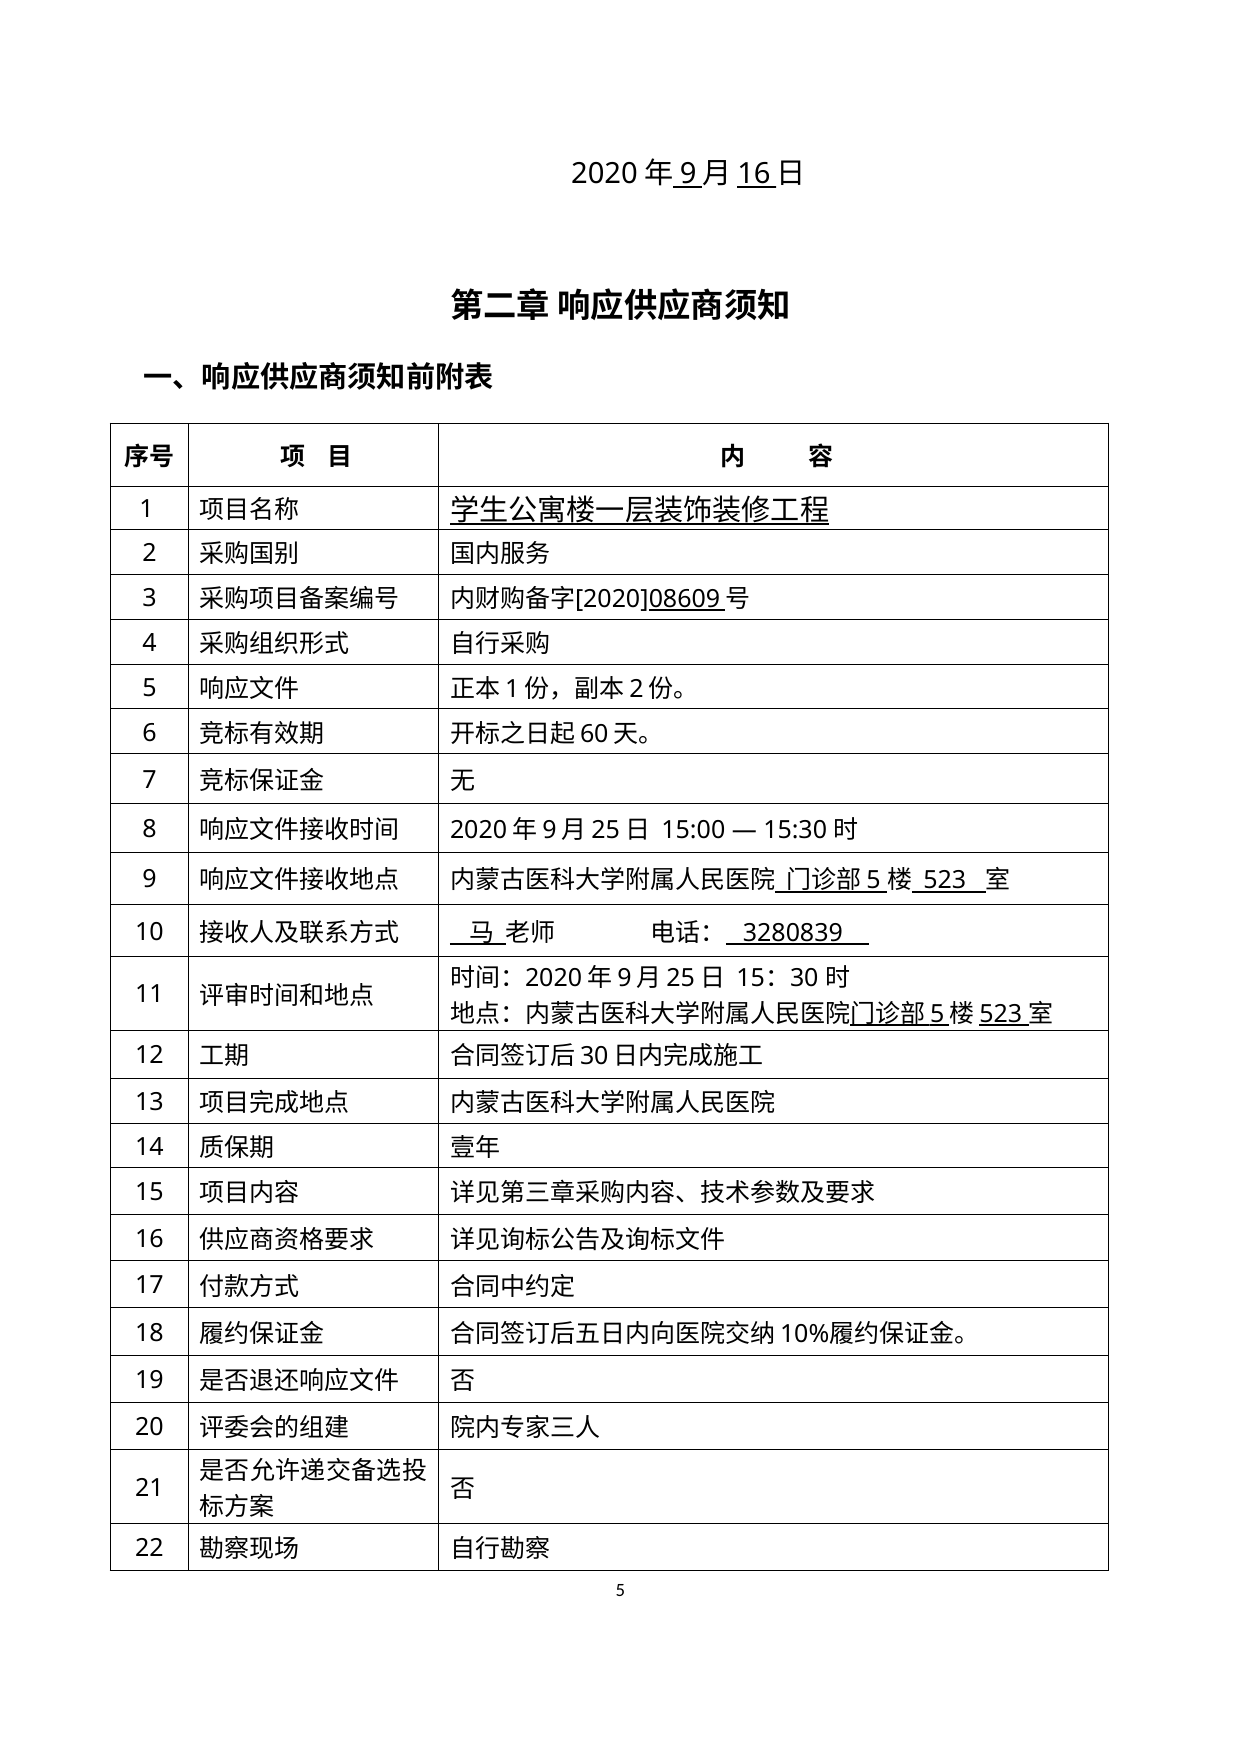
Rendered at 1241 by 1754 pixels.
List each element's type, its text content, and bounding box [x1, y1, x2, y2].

table_cell 评委会的组建 [189, 1403, 438, 1449]
table_cell 1 [111, 487, 188, 529]
table_cell 正本1份，副本2份。 [439, 665, 1108, 708]
table_cell 学生公寓楼一层装饰装修工程 [439, 487, 1108, 529]
table_cell 无 [439, 754, 1108, 802]
title 第二章 响应供应商须知 [187, 278, 1053, 327]
table_cell 14 [111, 1124, 188, 1167]
table_cell 6 [111, 709, 188, 753]
table_cell 合同签订后五日内向医院交纳10%履约保证金。 [439, 1308, 1108, 1354]
table_cell 响应文件接收时间 [189, 804, 438, 852]
table_cell 勘察现场 [189, 1524, 438, 1570]
table_cell 18 [111, 1308, 188, 1354]
table_cell 质保期 [189, 1124, 438, 1167]
table_cell 12 [111, 1031, 188, 1077]
table_cell 5 [111, 665, 188, 708]
table_cell 11 [111, 957, 188, 1029]
table_header 项 目 [189, 424, 438, 486]
table_cell 合同签订后30日内完成施工 [439, 1031, 1108, 1077]
table_cell 项目名称 [189, 487, 438, 529]
table_cell 21 [111, 1450, 188, 1523]
table_cell 内蒙古医科大学附属人民医院 门诊部5 楼 523 室 [439, 853, 1108, 904]
table_cell 付款方式 [189, 1261, 438, 1307]
table_cell 13 [111, 1079, 188, 1122]
table_cell 开标之日起60天。 [439, 709, 1108, 753]
table_cell 15 [111, 1168, 188, 1214]
table_cell 2020年9月25日 15:00 — 15:30 时 [439, 804, 1108, 852]
table_cell 合同中约定 [439, 1261, 1108, 1307]
table_header 序号 [111, 424, 188, 486]
table_cell 壹年 [439, 1124, 1108, 1167]
table_cell 履约保证金 [189, 1308, 438, 1354]
table_cell 供应商资格要求 [189, 1215, 438, 1260]
table_cell 竞标保证金 [189, 754, 438, 802]
table_cell 项目完成地点 [189, 1079, 438, 1122]
table_cell 否 [439, 1356, 1108, 1402]
table_cell 10 [111, 905, 188, 956]
table_header 内 容 [439, 424, 1108, 486]
table_cell 20 [111, 1403, 188, 1449]
table_cell 19 [111, 1356, 188, 1402]
table_cell 评审时间和地点 [189, 957, 438, 1029]
table_cell 响应文件接收地点 [189, 853, 438, 904]
table_cell 接收人及联系方式 [189, 905, 438, 956]
table_cell 16 [111, 1215, 188, 1260]
text 2020年 9月16日 [187, 150, 940, 192]
table_cell 时间：2020年9月25日 15：30 时 地点：内蒙古医科大学附属人民医院门诊部5楼523 室 [439, 957, 1108, 1029]
table_cell 内财购备字[2020]08609号 [439, 575, 1108, 618]
table_cell 采购项目备案编号 [189, 575, 438, 618]
table_cell 是否退还响应文件 [189, 1356, 438, 1402]
table_cell 4 [111, 620, 188, 663]
table_cell 22 [111, 1524, 188, 1570]
table_cell 响应文件 [189, 665, 438, 708]
table_cell 国内服务 [439, 530, 1108, 574]
table_cell 9 [111, 853, 188, 904]
table_cell 7 [111, 754, 188, 802]
table_cell 17 [111, 1261, 188, 1307]
table_cell 内蒙古医科大学附属人民医院 [439, 1079, 1108, 1122]
subtitle 一、响应供应商须知前附表 [143, 353, 1053, 396]
table_cell 自行勘察 [439, 1524, 1108, 1570]
table_cell 采购国别 [189, 530, 438, 574]
table_cell 采购组织形式 [189, 620, 438, 663]
table_cell 工期 [189, 1031, 438, 1077]
table_cell 马 老师 电话： 3280839 [439, 905, 1108, 956]
table_cell 详见询标公告及询标文件 [439, 1215, 1108, 1260]
table_cell 8 [111, 804, 188, 852]
table_cell 2 [111, 530, 188, 574]
table_cell 项目内容 [189, 1168, 438, 1214]
table_cell 3 [111, 575, 188, 618]
table_cell 自行采购 [439, 620, 1108, 663]
table_cell 详见第三章采购内容、技术参数及要求 [439, 1168, 1108, 1214]
table_cell 竞标有效期 [189, 709, 438, 753]
table_cell 否 [439, 1450, 1108, 1523]
table_cell 是否允许递交备选投标方案 [189, 1450, 438, 1523]
table_cell 院内专家三人 [439, 1403, 1108, 1449]
